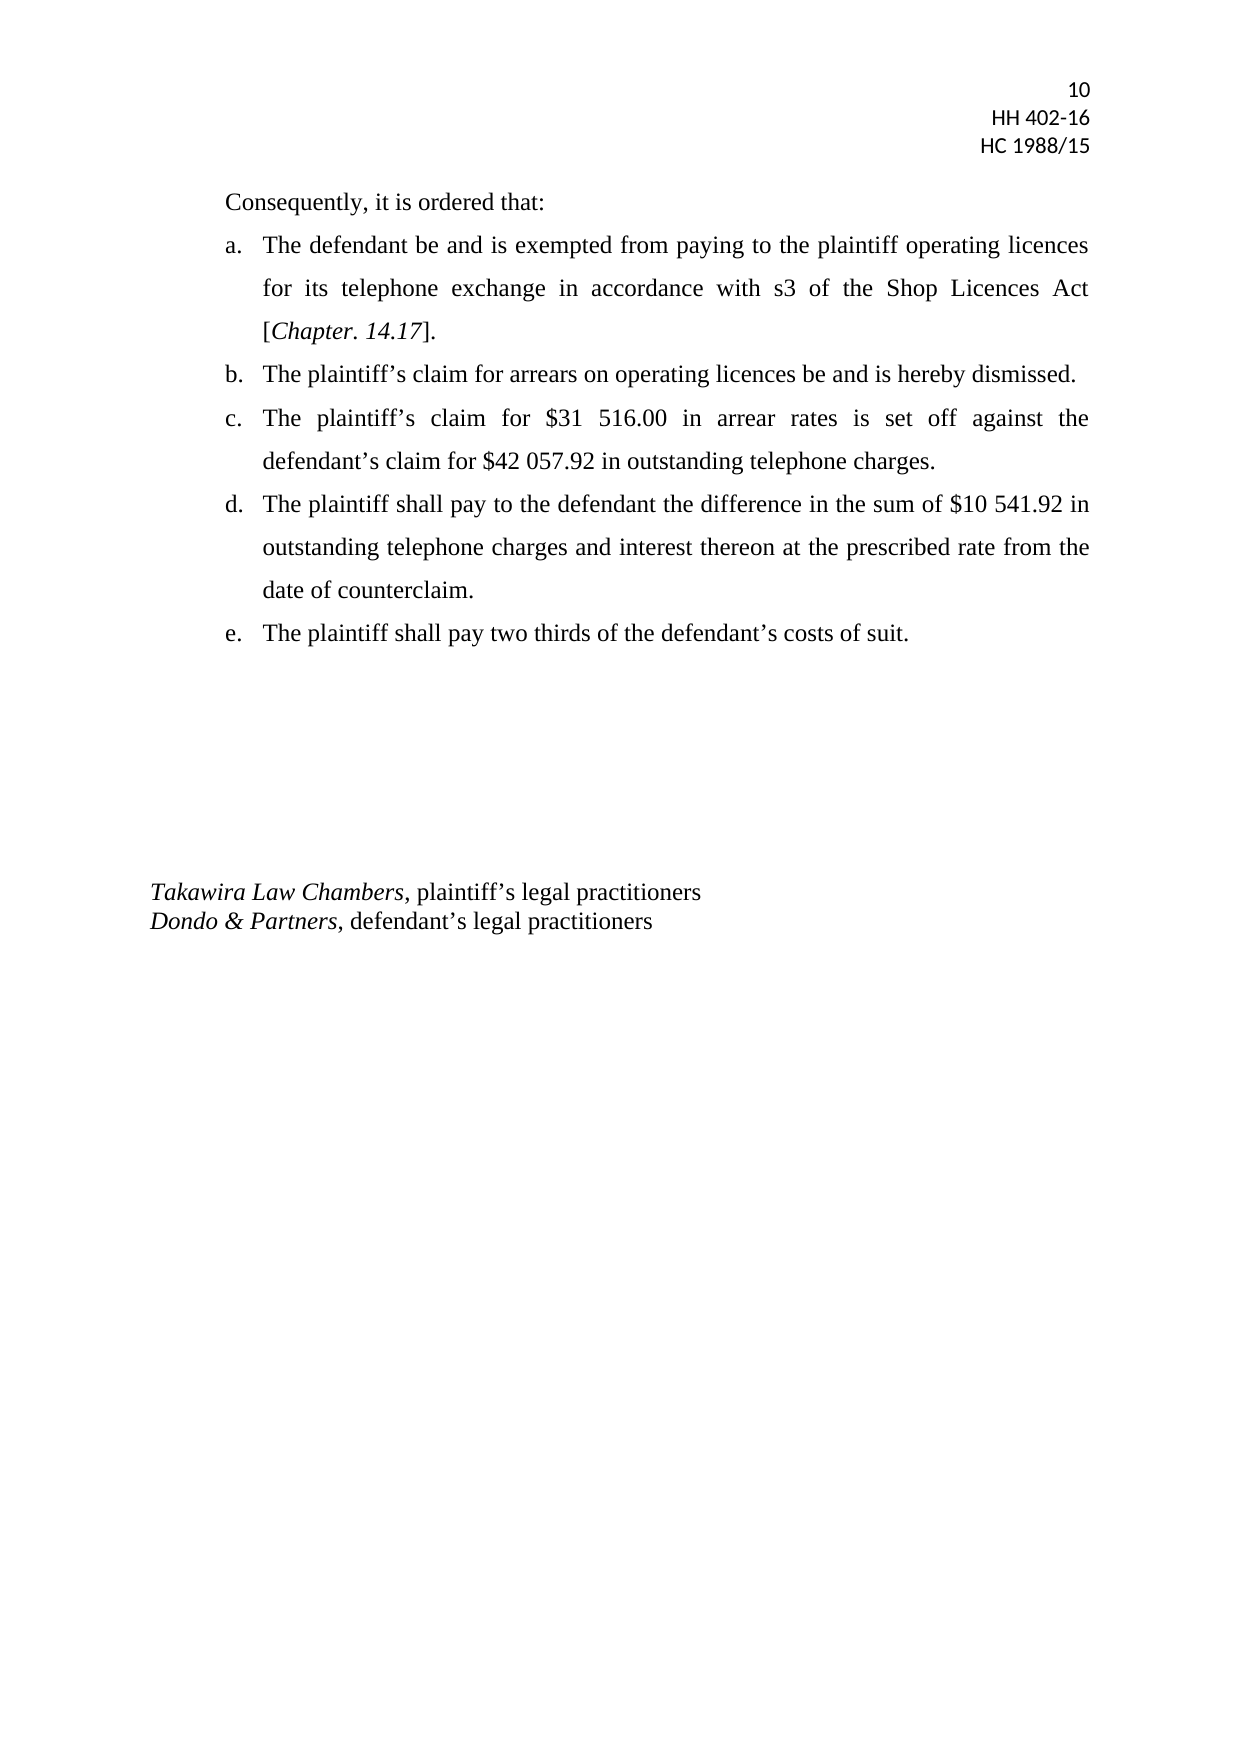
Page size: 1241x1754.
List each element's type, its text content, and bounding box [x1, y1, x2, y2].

list The defendant be and is exempted from paying to the plaintiff operating licences for its telephone exchange in accordance with s3 of the Shop Licences Act [Chapter. 14.17]. [225, 230, 1090, 345]
list The plaintiff shall pay two thirds of the defendant’s costs of suit. [225, 618, 1090, 647]
list The plaintiff shall pay to the defendant the difference in the sum of $10 541.92 in outstanding telephone charges and interest thereon at the prescribed rate from the date of counterclaim. [225, 489, 1090, 604]
text Dondo & Partners, defendant’s legal practitioners [150, 906, 1090, 934]
text Takawira Law Chambers, plaintiff’s legal practitioners [150, 877, 1090, 906]
text Consequently, it is ordered that: [112, 187, 1090, 216]
list The plaintiff’s claim for arrears on operating licences be and is hereby dismissed. [225, 359, 1090, 388]
list The plaintiff’s claim for $31 516.00 in arrear rates is set off against the defendant’s claim for $42 057.92 in outstanding telephone charges. [225, 403, 1090, 474]
